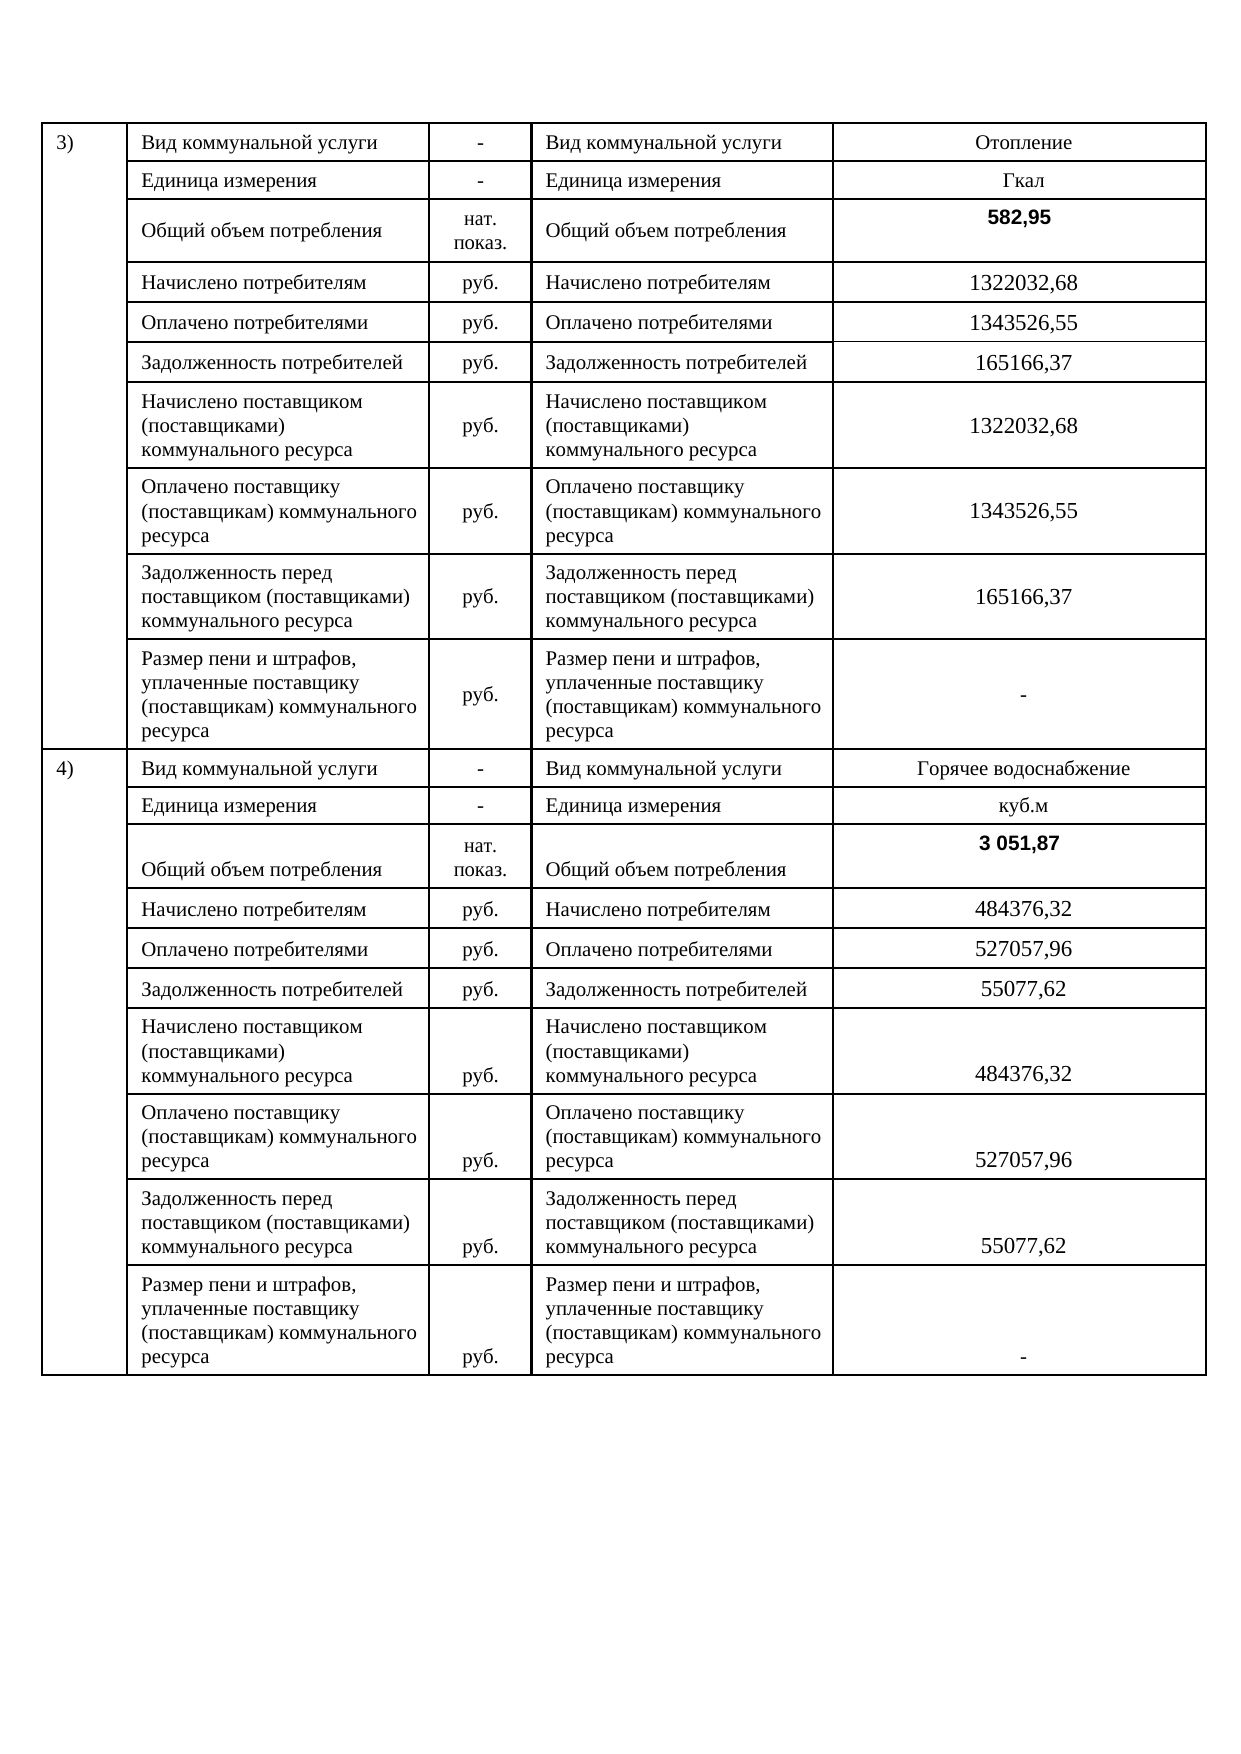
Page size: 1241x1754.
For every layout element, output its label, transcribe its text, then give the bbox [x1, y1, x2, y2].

table_cell Вид коммунальной услуги [533, 750, 832, 786]
table_cell руб. [430, 889, 530, 927]
table_cell руб. [430, 303, 530, 341]
table_cell - [430, 162, 530, 197]
table_cell руб. [430, 1266, 530, 1374]
table_cell Размер пени и штрафов, уплаченные поставщику (поставщикам) коммунального ресурса [128, 1266, 428, 1374]
table_cell Общий объем потребления [533, 825, 832, 887]
table_cell нат. показ. [430, 825, 530, 887]
table_cell 1343526,55 [834, 469, 1205, 552]
table_header - [430, 124, 530, 160]
table_cell 484376,32 [834, 889, 1205, 927]
table_cell Горячее водоснабжение [834, 750, 1205, 786]
table_cell Начислено потребителям [128, 889, 428, 927]
table_cell Задолженность потребителей [533, 969, 832, 1007]
table_cell 55077,62 [834, 969, 1205, 1007]
table_cell куб.м [834, 788, 1205, 823]
table_header Вид коммунальной услуги [128, 124, 428, 160]
table_cell - [834, 1266, 1205, 1374]
table_cell Начислено поставщиком (поставщиками) коммунального ресурса [533, 1009, 832, 1092]
table_cell руб. [430, 969, 530, 1007]
table_cell Оплачено потребителями [128, 929, 428, 967]
table_cell Оплачено поставщику (поставщикам) коммунального ресурса [533, 469, 832, 552]
table_cell Размер пени и штрафов, уплаченные поставщику (поставщикам) коммунального ресурса [533, 640, 832, 748]
table_cell руб. [430, 343, 530, 381]
table_cell Оплачено потребителями [533, 303, 832, 341]
table_cell Задолженность потребителей [128, 969, 428, 1007]
table_cell 165166,37 [834, 342, 1205, 381]
table_cell Начислено потребителям [533, 889, 832, 927]
table_cell Единица измерения [128, 162, 428, 197]
table_cell Начислено поставщиком (поставщиками) коммунального ресурса [128, 383, 428, 467]
table_cell руб. [430, 640, 530, 748]
table_cell 1343526,55 [834, 303, 1205, 341]
table_cell руб. [430, 1095, 530, 1178]
table_cell 55077,62 [834, 1180, 1205, 1264]
table_cell Оплачено поставщику (поставщикам) коммунального ресурса [533, 1095, 832, 1178]
table_cell Оплачено поставщику (поставщикам) коммунального ресурса [128, 469, 428, 552]
table_cell Задолженность перед поставщиком (поставщиками) коммунального ресурса [533, 555, 832, 638]
table_cell руб. [430, 1009, 530, 1092]
table_cell Задолженность потребителей [533, 343, 832, 381]
table_cell 1322032,68 [834, 383, 1205, 467]
table_header Вид коммунальной услуги [533, 124, 832, 160]
table_header 3) [43, 124, 126, 748]
table_cell 165166,37 [834, 555, 1205, 638]
table_cell Начислено потребителям [128, 263, 428, 301]
table_cell 484376,32 [834, 1009, 1205, 1092]
table_cell Начислено поставщиком (поставщиками) коммунального ресурса [533, 383, 832, 467]
table_cell руб. [430, 263, 530, 301]
table_cell Оплачено поставщику (поставщикам) коммунального ресурса [128, 1095, 428, 1178]
table_cell руб. [430, 555, 530, 638]
table_cell Задолженность перед поставщиком (поставщиками) коммунального ресурса [533, 1180, 832, 1264]
table_cell Задолженность потребителей [128, 343, 428, 381]
table_cell руб. [430, 929, 530, 967]
table_cell 4) [43, 750, 126, 1374]
table_cell руб. [430, 383, 530, 467]
table_cell нат. показ. [430, 200, 530, 261]
table_cell Общий объем потребления [128, 200, 428, 261]
table_cell Задолженность перед поставщиком (поставщиками) коммунального ресурса [128, 1180, 428, 1264]
table_cell 527057,96 [834, 929, 1205, 967]
table_cell 527057,96 [834, 1095, 1205, 1178]
table_cell Оплачено потребителями [533, 929, 832, 967]
table_cell Общий объем потребления [533, 200, 832, 261]
table_cell Единица измерения [128, 788, 428, 823]
table_header Отопление [834, 124, 1205, 160]
table_cell Общий объем потребления [128, 825, 428, 887]
table_cell Оплачено потребителями [128, 303, 428, 341]
table_cell Задолженность перед поставщиком (поставщиками) коммунального ресурса [128, 555, 428, 638]
table_cell Начислено поставщиком (поставщиками) коммунального ресурса [128, 1009, 428, 1092]
table_cell 582,95 [834, 200, 1205, 261]
table_cell Гкал [834, 162, 1205, 197]
table_cell Вид коммунальной услуги [128, 750, 428, 786]
table_cell руб. [430, 1180, 530, 1264]
table_cell руб. [430, 469, 530, 552]
table_cell Размер пени и штрафов, уплаченные поставщику (поставщикам) коммунального ресурса [128, 640, 428, 748]
table_cell Единица измерения [533, 788, 832, 823]
table_cell Единица измерения [533, 162, 832, 197]
table_cell Размер пени и штрафов, уплаченные поставщику (поставщикам) коммунального ресурса [533, 1266, 832, 1374]
table_cell Начислено потребителям [533, 263, 832, 301]
table_cell - [834, 640, 1205, 748]
table_cell - [430, 788, 530, 823]
table_cell 3 051,87 [834, 825, 1205, 887]
table_cell - [430, 750, 530, 786]
table_cell 1322032,68 [834, 263, 1205, 301]
